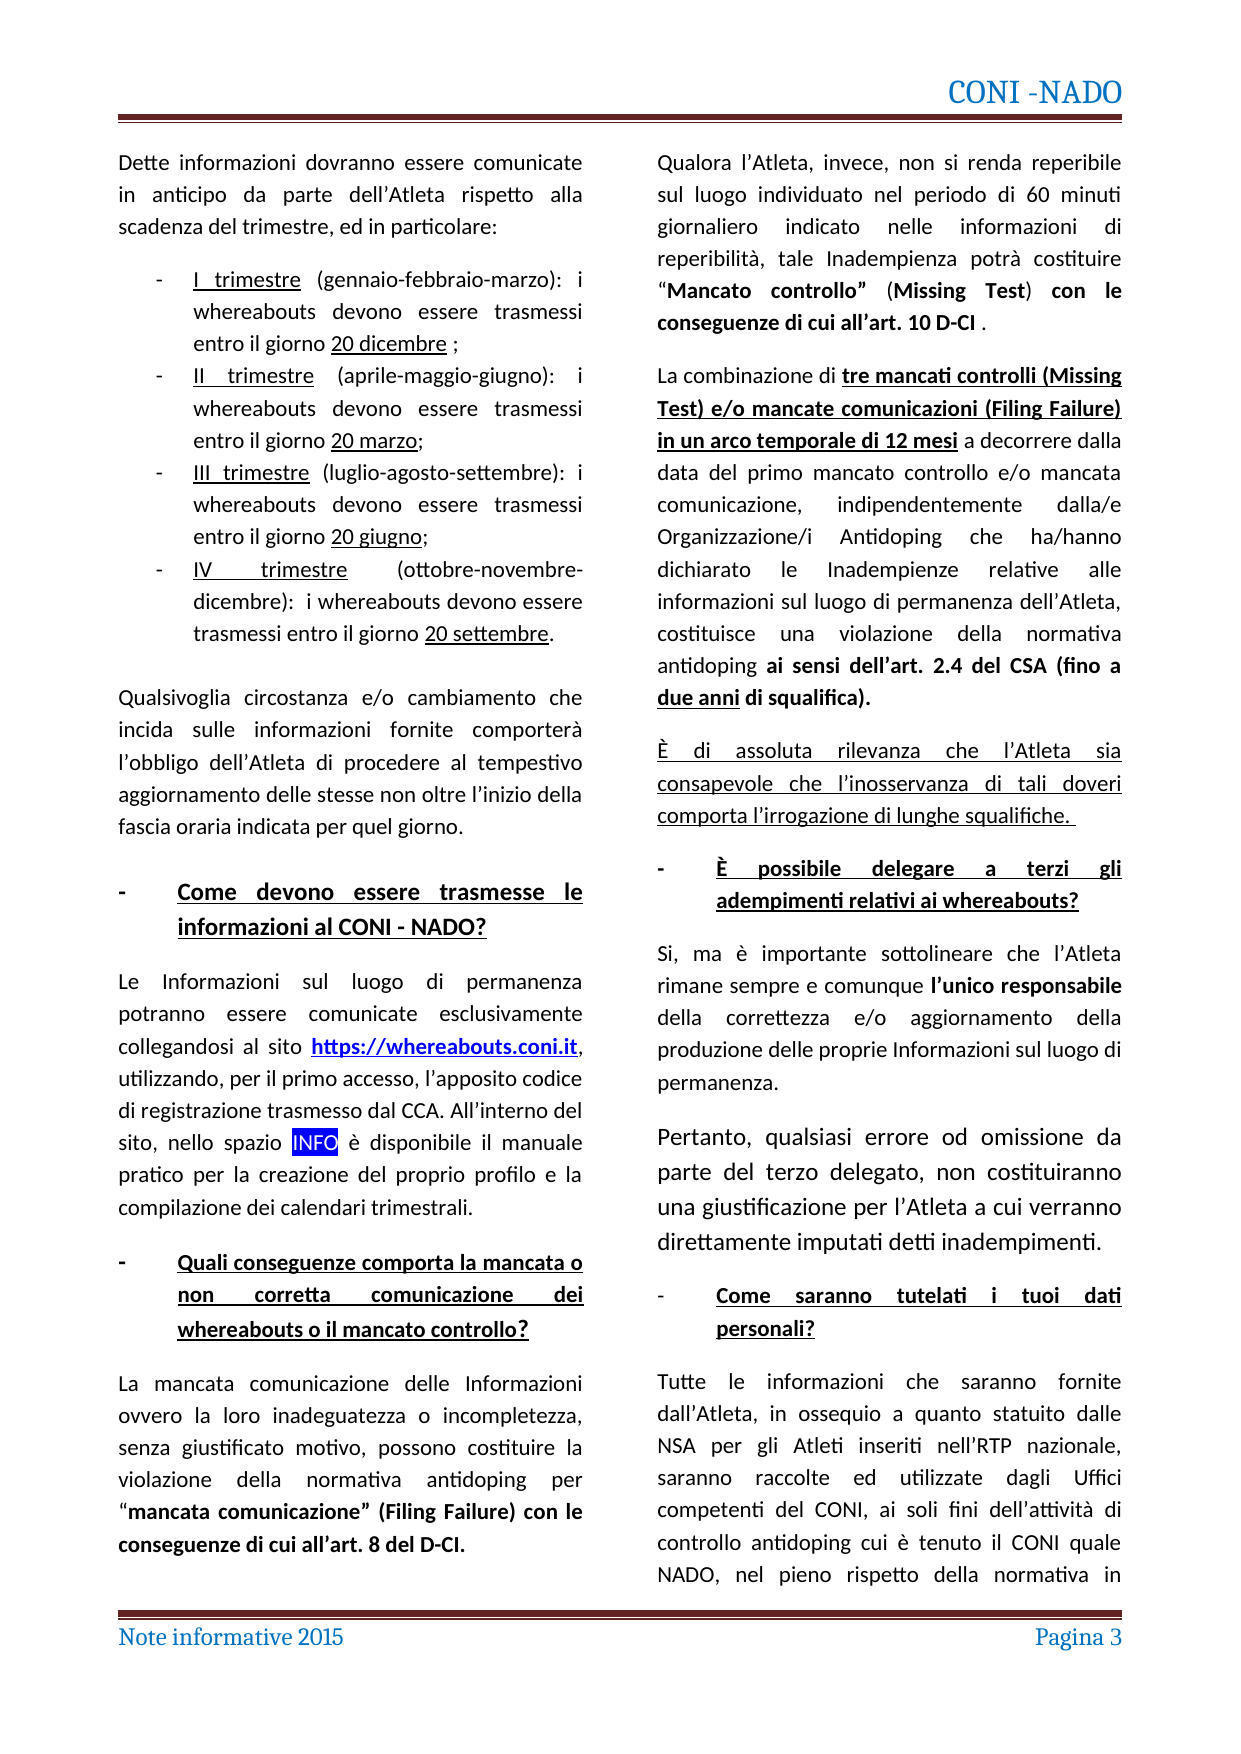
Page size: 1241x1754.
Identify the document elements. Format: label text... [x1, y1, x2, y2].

list Come saranno tutelati i tuoi dati personali? [657, 1282, 1122, 1342]
text Si, ma è importante sottolineare che l’Atleta rimanesempreecomunque l’unicoresponsabile dellacorrettezzae/oaggiornamentodellaproduzionedelleproprieInformazionisulluogodipermanenza. [657, 939, 1122, 1096]
list III trimestre (luglio-agosto-settembre): i whereabouts devono essere trasmessi entro il giorno 20 giugno; [156, 458, 583, 551]
text La combinazione di tre mancati controlli (Missing Test) e/o mancate comunicazioni (Filing Failure) in un arco temporale di 12 mesi a decorrere dalla data del primo mancato controllo e/o mancata comunicazione, indipendentemente dalla/e Organizzazione/i Antidoping che ha/hanno dichiarato le Inadempienze relative alle informazioni sul luogo di permanenza dell’Atleta, costituisce una violazione della normativa antidoping ai sensi dell’art. 2.4 del CSA (fino a due anni di squalifica). [657, 419, 1122, 711]
list È possibile delegare a terzi gli adempimenti relativi ai whereabouts? [657, 854, 1122, 914]
text È di assoluta rilevanza che l’Atleta sia consapevole che l’inosservanza di tali doveri comporta l’irrogazione di lunghe squalifiche. [657, 762, 1122, 793]
text Qualoral’Atleta,invece,nonsirendareperibilesulluogo individuatonelperiododi60minutigiornalieroindicato nelleinformazionidireperibilità,taleInadempienzapotrà costituire“Mancatocontrollo”(MissingTest) con le conseguenze di cui all’art. 10 D-CI . [657, 148, 1122, 337]
text Pertanto, qualsiasi errore od omissione da parte del terzo delegato, non costituiranno una giustificazione per l’Atleta a cui verranno direttamente imputati detti inadempimenti. [657, 1121, 1122, 1256]
list IV trimestre (ottobre-novembre-dicembre): i whereabouts devono essere trasmessi entro il giorno 20 settembre. [156, 555, 583, 647]
text Le Informazioni sul luogo di permanenza potranno essere comunicate esclusivamente collegandosi al sito https://whereabouts.coni.it, utilizzando, per il primo accesso, l’apposito codice di registrazione trasmesso dal CCA. All’interno del sito, nello spazio INFO è disponibile il manuale pratico per la creazione del proprio profilo e la compilazione dei calendari trimestrali. [118, 967, 583, 1221]
text È di assoluta rilevanza che l’Atleta sia consapevole che l’inosservanza di tali doveri comporta l’irrogazione di lunghe squalifiche. [657, 794, 1122, 829]
text La mancata comunicazione delle Informazioni ovvero la loro inadeguatezza o incompletezza, senza giustificato motivo, possono costituire la violazione della normativa antidoping per “mancata comunicazione” (Filing Failure) con le conseguenze di cui all’art. 8 del D-CI. [118, 1369, 583, 1558]
text Dette informazioni dovranno essere comunicate in anticipo da parte dell’Atleta rispetto alla scadenza del trimestre, ed in particolare: [118, 148, 583, 240]
list Quali conseguenze comporta la mancata o non corretta comunicazione dei whereabouts o il mancato controllo? [118, 1246, 583, 1343]
list Qualsivoglia circostanza e/o cambiamento che incida sulle informazioni fornite comporterà l’obbligo dell’Atleta di procedere al tempestivo aggiornamento delle stesse non oltre l’inizio della fascia oraria indicata per quel giorno. [118, 683, 583, 840]
list II trimestre (aprile-maggio-giugno): i whereabouts devono essere trasmessi entro il giorno 20 marzo; [156, 362, 583, 454]
list I trimestre (gennaio-febbraio-marzo): i whereabouts devono essere trasmessi entro il giorno 20 dicembre ; [156, 265, 583, 357]
list Come devono essere trasmesse le informazioni al CONI - NADO? [118, 877, 583, 942]
text È di assoluta rilevanza che l’Atleta sia consapevole che l’inosservanza di tali doveri comporta l’irrogazione di lunghe squalifiche. [657, 736, 1122, 761]
